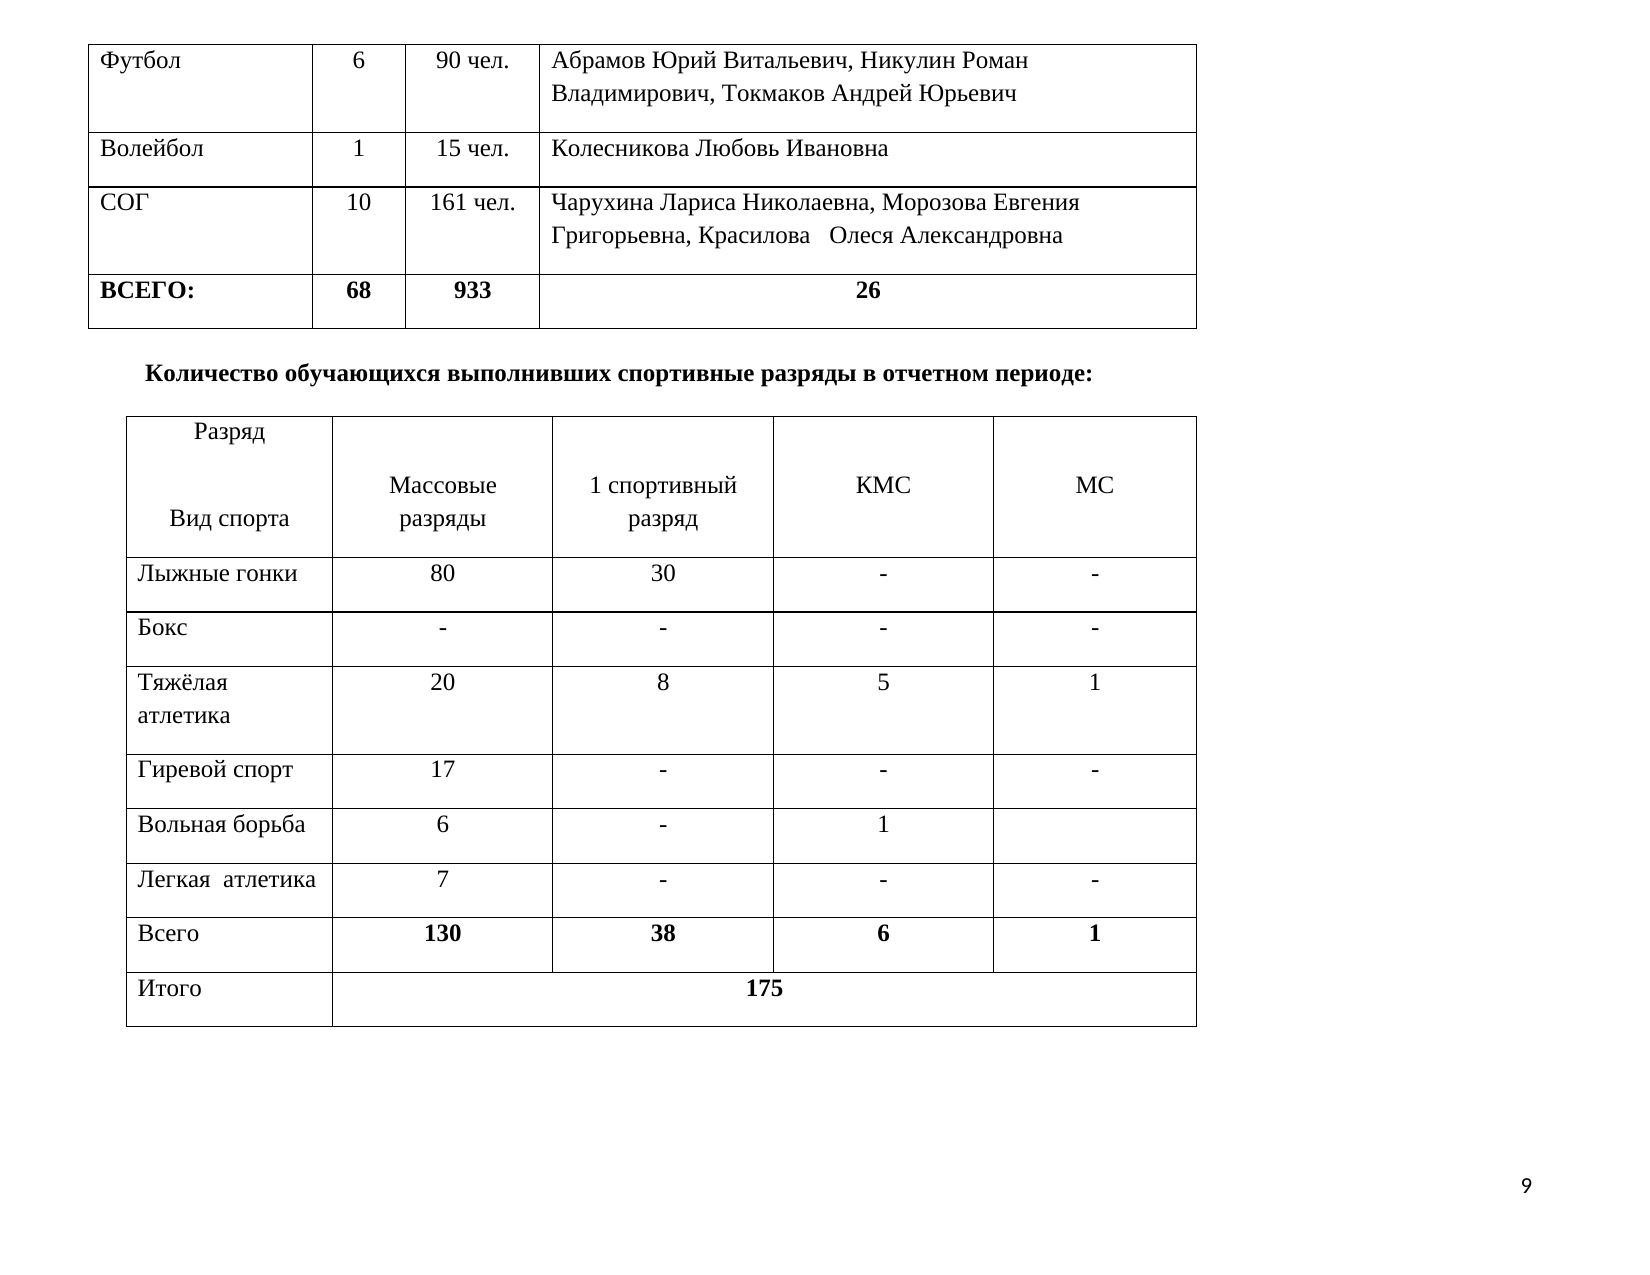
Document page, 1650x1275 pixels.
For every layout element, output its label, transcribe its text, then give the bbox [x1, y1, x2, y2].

table_header МС [994, 417, 1196, 557]
table_cell Бокс [127, 613, 332, 666]
table_header КМС [774, 417, 993, 557]
table_cell 68 [313, 275, 405, 328]
table_cell - [994, 558, 1196, 611]
table_cell 161 чел. [406, 188, 539, 274]
table_cell - [994, 755, 1196, 808]
table_cell Гиревой спорт [127, 755, 332, 808]
table_cell - [774, 558, 993, 611]
table_cell 1 [994, 667, 1196, 753]
title Количество обучающихся выполнивших спортивные разряды в отчетном периоде: [145, 358, 1532, 387]
table_cell Легкая атлетика [127, 864, 332, 917]
table_cell 26 [540, 275, 1196, 328]
table_cell - [553, 864, 773, 917]
table_cell 1 [994, 918, 1196, 972]
table_cell 7 [333, 864, 552, 917]
table_cell 175 [333, 973, 1196, 1026]
table_cell 10 [313, 188, 405, 274]
table_cell 80 [333, 558, 552, 611]
table_cell Лыжные гонки [127, 558, 332, 611]
table_cell - [994, 864, 1196, 917]
table_cell Тяжёлая атлетика [127, 667, 332, 753]
table_cell - [333, 613, 552, 666]
table_cell Вольная борьба [127, 809, 332, 863]
table_cell - [774, 755, 993, 808]
table_cell 20 [333, 667, 552, 753]
table_cell 6 [313, 45, 405, 132]
table_header Массовые разряды [333, 417, 552, 557]
table_cell 6 [774, 918, 993, 972]
table_cell Абрамов Юрий Витальевич, Никулин Роман Владимирович, Токмаков Андрей Юрьевич [540, 45, 1196, 132]
table_cell 933 [406, 275, 539, 328]
table_header 1 спортивный разряд [553, 417, 773, 557]
table_cell 30 [553, 558, 773, 611]
table_cell - [774, 864, 993, 917]
table_cell 5 [774, 667, 993, 753]
table_cell 15 чел. [406, 133, 539, 186]
table_cell 38 [553, 918, 773, 972]
table_cell - [553, 809, 773, 863]
table_cell Всего [127, 918, 332, 972]
table_cell СОГ [89, 188, 312, 274]
table_header Разряд Вид спорта [127, 417, 332, 557]
table_cell - [553, 613, 773, 666]
table_cell - [994, 613, 1196, 666]
table_cell 6 [333, 809, 552, 863]
table_cell 1 [774, 809, 993, 863]
table_cell Футбол [89, 45, 312, 132]
table_cell ВСЕГО: [89, 275, 312, 328]
table_cell Итого [127, 973, 332, 1026]
table_cell Колесникова Любовь Ивановна [540, 133, 1196, 186]
table_cell - [774, 613, 993, 666]
table_cell 17 [333, 755, 552, 808]
table_cell 130 [333, 918, 552, 972]
table_cell - [553, 755, 773, 808]
table_cell [994, 809, 1196, 863]
table_cell Чарухина Лариса Николаевна, Морозова Евгения Григорьевна, Красилова Олеся Александровна [540, 188, 1196, 274]
table_cell Волейбол [89, 133, 312, 186]
table_cell 1 [313, 133, 405, 186]
table_cell 90 чел. [406, 45, 539, 132]
table_cell 8 [553, 667, 773, 753]
